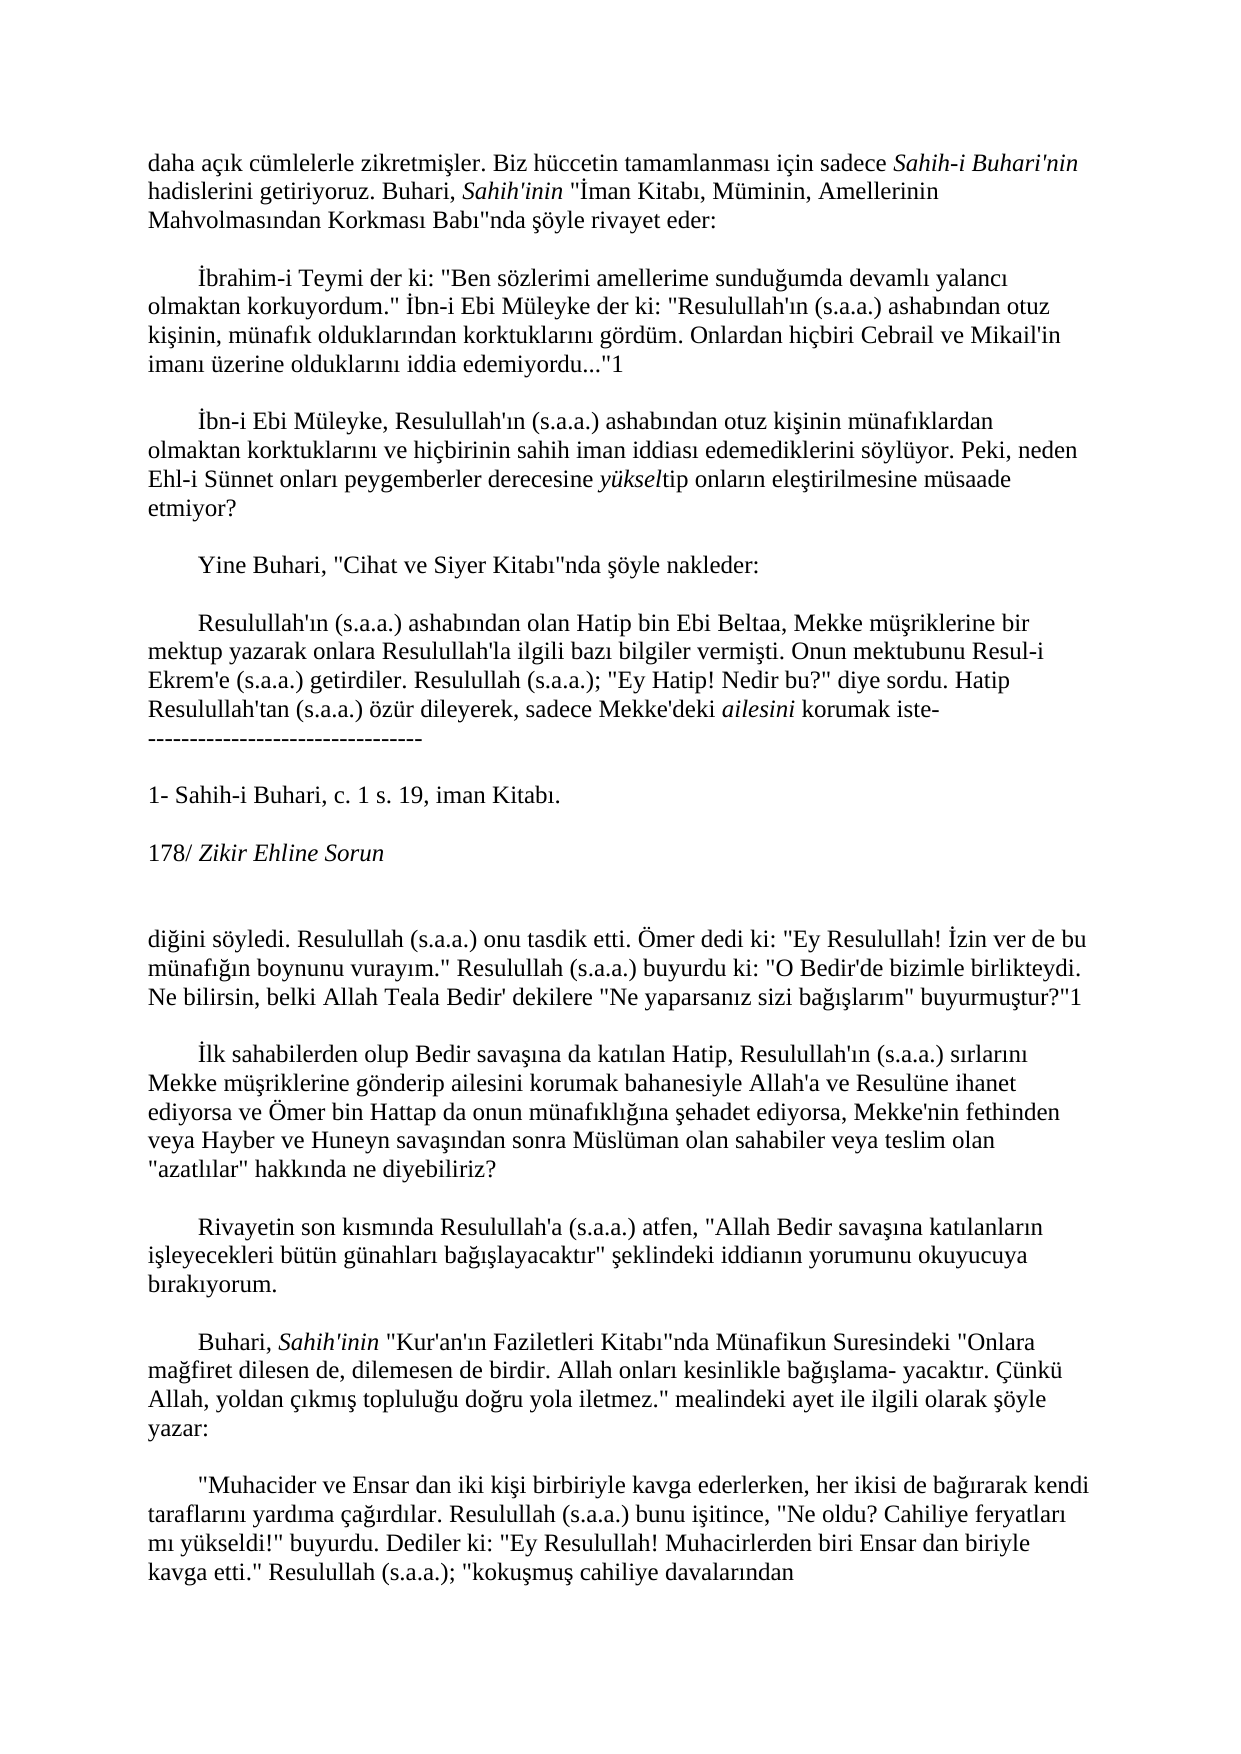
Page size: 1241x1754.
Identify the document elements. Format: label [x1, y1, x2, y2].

text [148, 148, 1093, 809]
text [148, 838, 1093, 1586]
